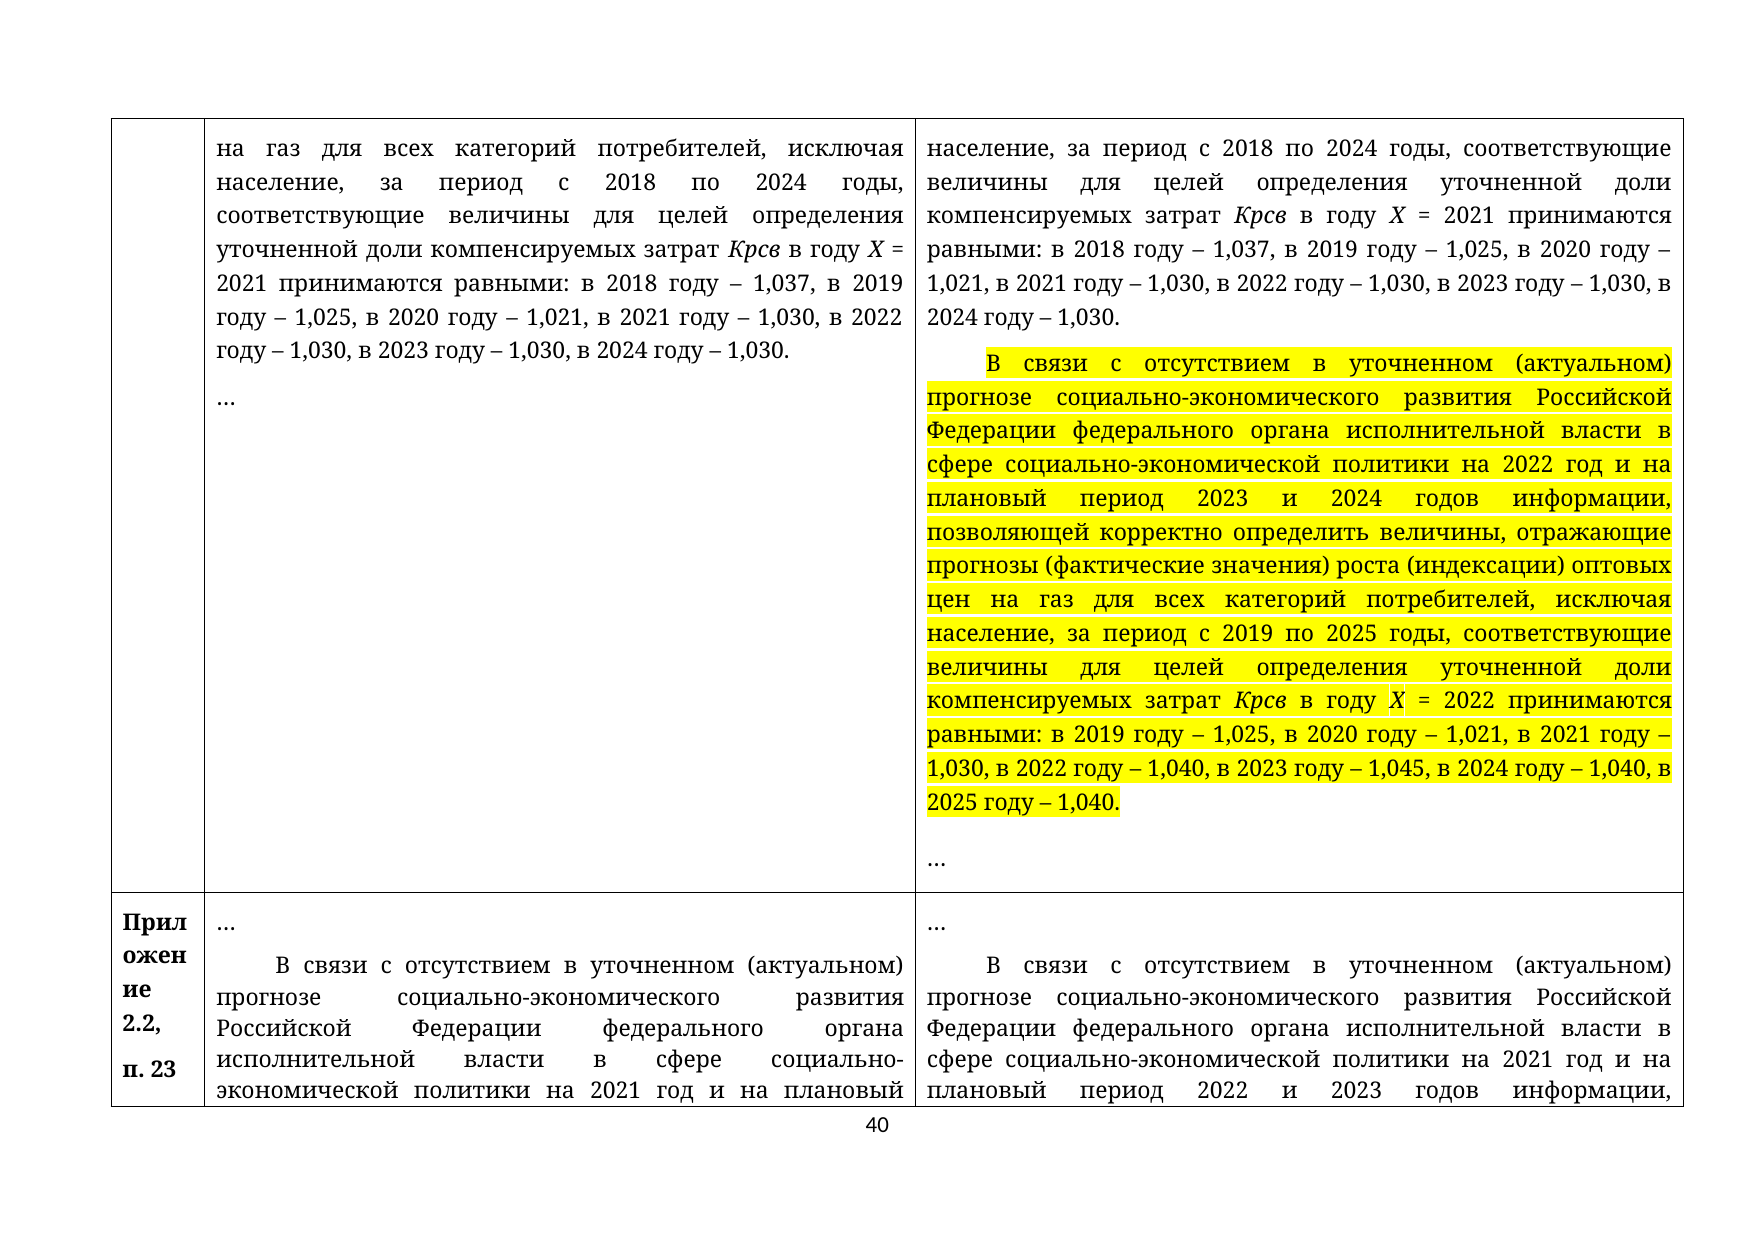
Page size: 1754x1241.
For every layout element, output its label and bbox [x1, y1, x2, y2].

table_cell [916, 119, 1683, 892]
table_cell [112, 893, 204, 1106]
table_cell [112, 119, 204, 892]
table_cell [205, 119, 915, 892]
table_cell [916, 893, 1683, 1106]
table_cell [205, 893, 915, 1106]
